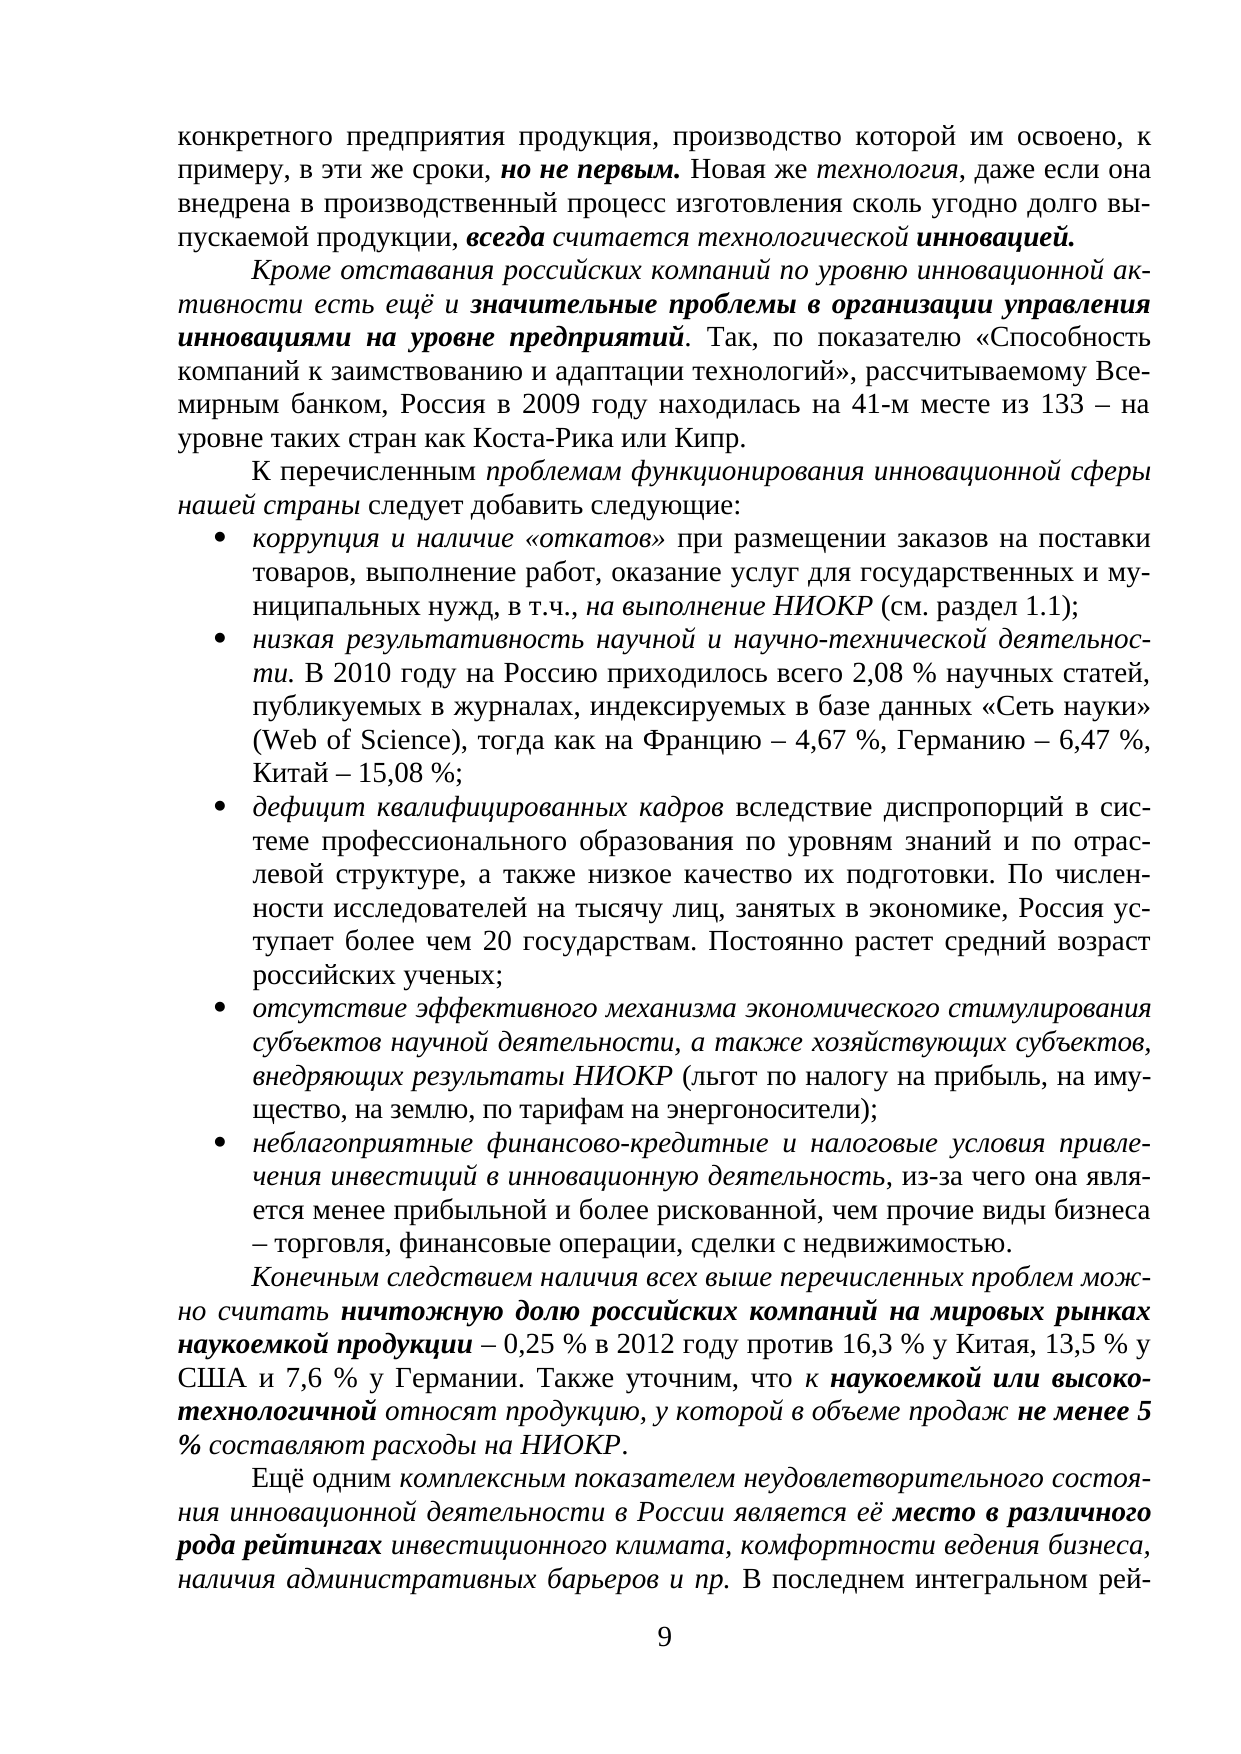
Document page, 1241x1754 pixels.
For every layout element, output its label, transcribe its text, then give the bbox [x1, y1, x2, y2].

list дефицит квалифицированных кадров вследствие диспропорций в сис-теме профессионального образования по уровням знаний и по отрас-левой структуре, а также низкое качество их подготовки. По числен-ности исследователей на тысячу лиц, занятых в экономике, Россия ус-тупает более чем 20 государствам. Постоянно растет средний возраст российских ученых; [215, 789, 1152, 991]
list отсутствие эффективного механизма экономического стимулирования субъектов научной деятельности, а также хозяйствующих субъектов, внедряющих результаты НИОКР (льгот по налогу на прибыль, на иму-щество, на землю, по тарифам на энергоносители); [215, 991, 1152, 1125]
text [177, 118, 1152, 252]
text К перечисленным проблемам функционирования инновационной сферы нашей страны следует добавить следующие: [177, 453, 1152, 521]
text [177, 1460, 1152, 1594]
list низкая результативность научной и научно-технической деятельнос-ти. В 2010 году на Россию приходилось всего 2,08 % научных статей, публикуемых в журналах, индексируемых в базе данных «Сеть науки» (Web of Science), тогда как на Францию – 4,67 %, Германию – 6,47 %, Китай – 15,08 %; [215, 621, 1152, 789]
list неблагоприятные финансово-кредитные и налоговые условия привле-чения инвестиций в инновационную деятельность, из-за чего она явля-ется менее прибыльной и более рискованной, чем прочие виды бизнеса – торговля, финансовые операции, сделки с недвижимостью. [215, 1125, 1152, 1259]
list коррупция и наличие «откатов» при размещении заказов на поставки товаров, выполнение работ, оказание услуг для государственных и му-ниципальных нужд, в т.ч., на выполнение НИОКР (см. раздел 1.1); [215, 521, 1152, 621]
text Кроме отставания российских компаний по уровню инновационной ак-тивности есть ещё и значительные проблемы в организации управления инновациями на уровне предприятий. Так, по показателю «Способность компаний к заимствованию и адаптации технологий», рассчитываемому Все-мирным банком, Россия в 2009 году находилась на 41-м месте из 133 – на уровне таких стран как Коста-Рика или Кипр. [177, 252, 1152, 453]
text Конечным следствием наличия всех выше перечисленных проблем мож-но считать ничтожную долю российских компаний на мировых рынках наукоемкой продукции – 0,25 % в 2012 году против 16,3 % у Китая, 13,5 % у США и 7,6 % у Германии. Также уточним, что к наукоемкой или высоко-технологичной относят продукцию, у которой в объеме продаж не менее 5 % составляют расходы на НИОКР. [177, 1259, 1152, 1460]
